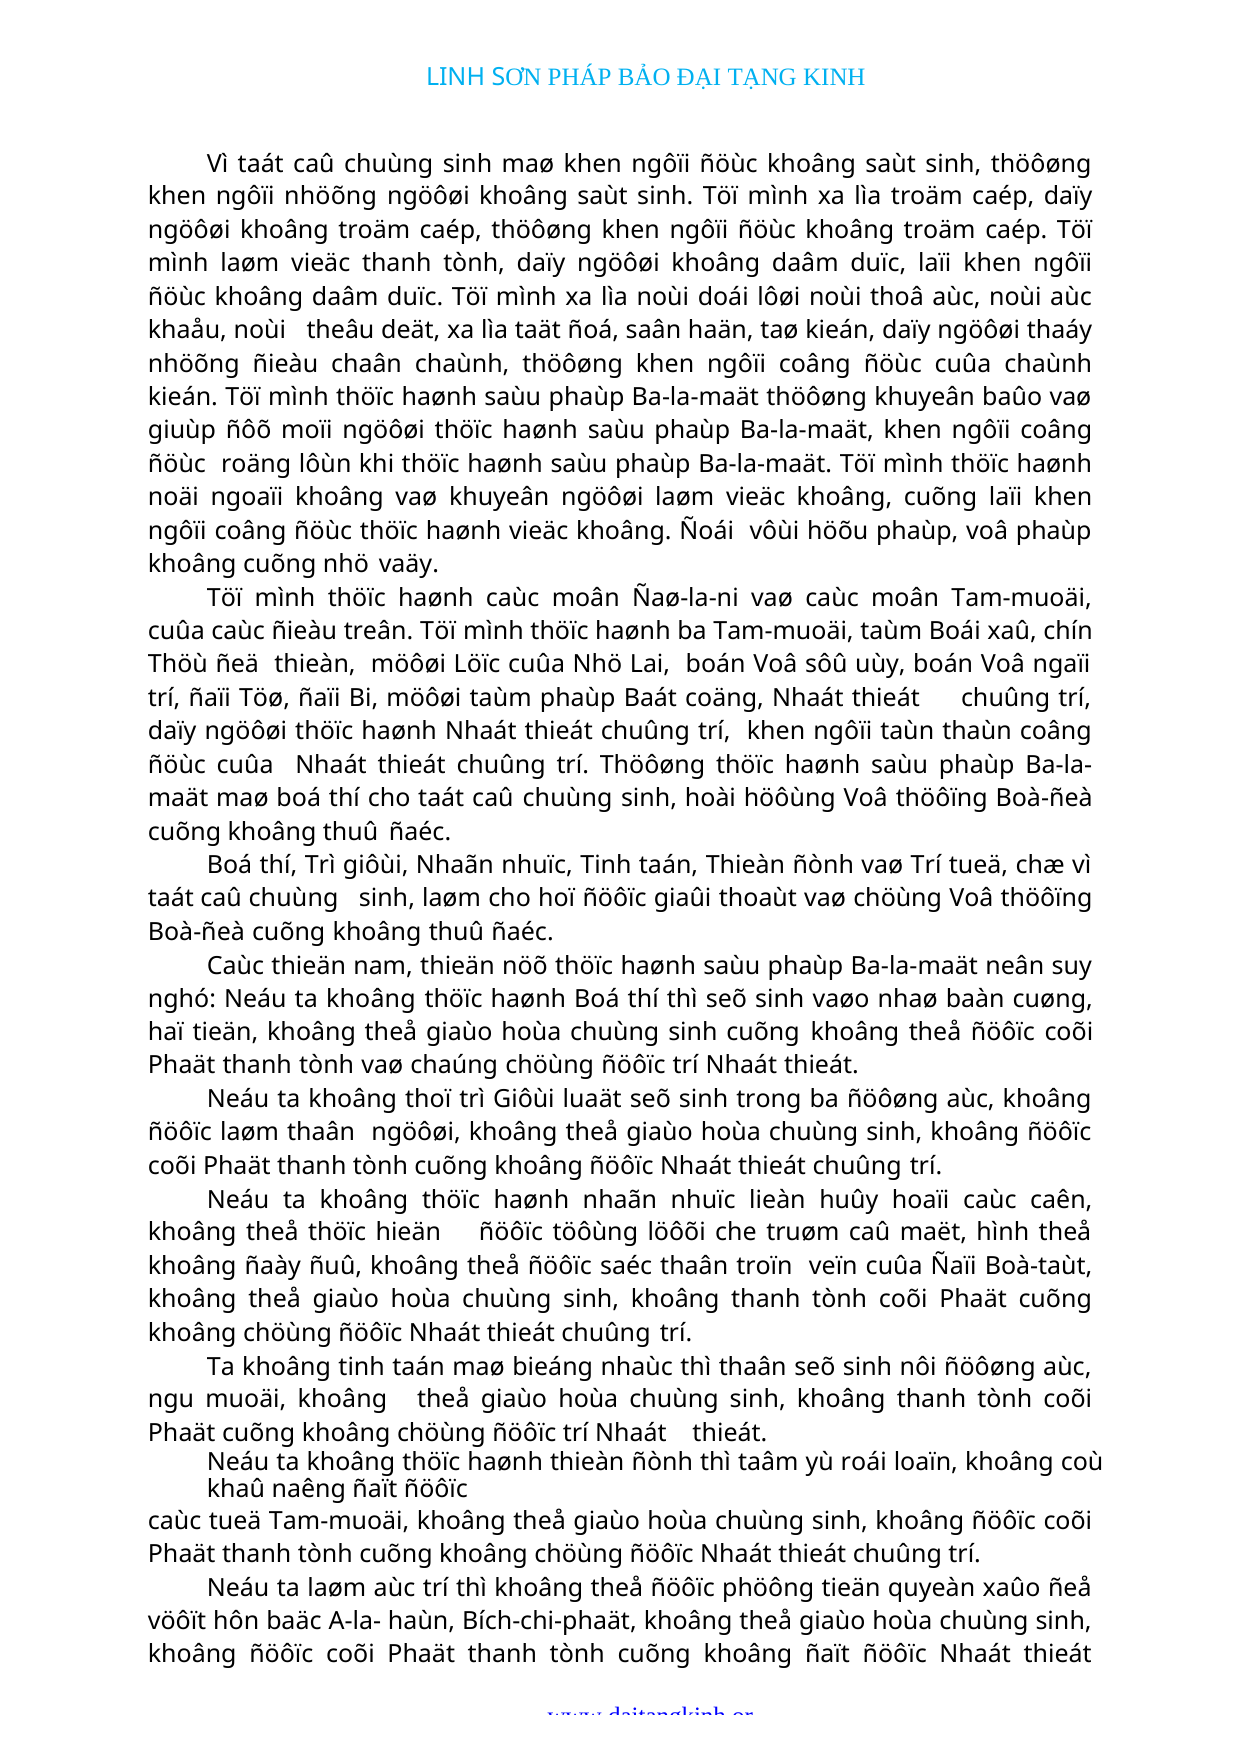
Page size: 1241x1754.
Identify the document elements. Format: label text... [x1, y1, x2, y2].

text Ta khoâng tinh taán maø bieáng nhaùc thì thaân seõ sinh nôi ñöôøng aùc, ngu muoäi, khoâng theå giaùo hoùa chuùng sinh, khoâng thanh tònh coõi Phaät cuõng khoâng chöùng ñöôïc trí Nhaát thieát. [148, 1348, 1093, 1449]
text Vì taát caû chuùng sinh maø khen ngôïi ñöùc khoâng saùt sinh, thöôøng khen ngôïi nhöõng ngöôøi khoâng saùt sinh. Töï mình xa lìa troäm caép, daïy ngöôøi khoâng troäm caép, thöôøng khen ngôïi ñöùc khoâng troäm caép. Töï mình laøm vieäc thanh tònh, daïy ngöôøi khoâng daâm duïc, laïi khen ngôïi ñöùc khoâng daâm duïc. Töï mình xa lìa noùi doái lôøi noùi thoâ aùc, noùi aùc khaåu, noùi theâu deät, xa lìa taät ñoá, saân haän, taø kieán, daïy ngöôøi thaáy nhöõng ñieàu chaân chaùnh, thöôøng khen ngôïi coâng ñöùc cuûa chaùnh kieán. Töï mình thöïc haønh saùu phaùp Ba-la-maät thöôøng khuyeân baûo vaø giuùp ñôõ moïi ngöôøi thöïc haønh saùu phaùp Ba-la-maät, khen ngôïi coâng ñöùc roäng lôùn khi thöïc haønh saùu phaùp Ba-la-maät. Töï mình thöïc haønh noäi ngoaïi khoâng vaø khuyeân ngöôøi laøm vieäc khoâng, cuõng laïi khen ngôïi coâng ñöùc thöïc haønh vieäc khoâng. Ñoái vôùi höõu phaùp, voâ phaùp khoâng cuõng nhö vaäy. [148, 145, 1093, 580]
text Neáu ta khoâng thoï trì Giôùi luaät seõ sinh trong ba ñöôøng aùc, khoâng ñöôïc laøm thaân ngöôøi, khoâng theå giaùo hoùa chuùng sinh, khoâng ñöôïc coõi Phaät thanh tònh cuõng khoâng ñöôïc Nhaát thieát chuûng trí. [148, 1081, 1093, 1181]
text Neáu ta khoâng thöïc haønh thieàn ñònh thì taâm yù roái loaïn, khoâng coù khaû naêng ñaït ñöôïc [207, 1449, 1105, 1503]
text Caùc thieän nam, thieän nöõ thöïc haønh saùu phaùp Ba-la-maät neân suy nghó: Neáu ta khoâng thöïc haønh Boá thí thì seõ sinh vaøo nhaø baàn cuøng, haï tieän, khoâng theå giaùo hoùa chuùng sinh cuõng khoâng theå ñöôïc coõi Phaät thanh tònh vaø chaúng chöùng ñöôïc trí Nhaát thieát. [148, 947, 1093, 1081]
text caùc tueä Tam-muoäi, khoâng theå giaùo hoùa chuùng sinh, khoâng ñöôïc coõi Phaät thanh tònh cuõng khoâng chöùng ñöôïc Nhaát thieát chuûng trí. [148, 1503, 1093, 1570]
text Neáu ta khoâng thöïc haønh nhaãn nhuïc lieàn huûy hoaïi caùc caên, khoâng theå thöïc hieän ñöôïc töôùng löôõi che truøm caû maët, hình theå khoâng ñaày ñuû, khoâng theå ñöôïc saéc thaân troïn veïn cuûa Ñaïi Boà-taùt, khoâng theå giaùo hoùa chuùng sinh, khoâng thanh tònh coõi Phaät cuõng khoâng chöùng ñöôïc Nhaát thieát chuûng trí. [148, 1181, 1093, 1348]
text Boá thí, Trì giôùi, Nhaãn nhuïc, Tinh taán, Thieàn ñònh vaø Trí tueä, chæ vì taát caû chuùng sinh, laøm cho hoï ñöôïc giaûi thoaùt vaø chöùng Voâ thöôïng Boà-ñeà cuõng khoâng thuû ñaéc. [148, 847, 1093, 947]
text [148, 1570, 1093, 1670]
text Töï mình thöïc haønh caùc moân Ñaø-la-ni vaø caùc moân Tam-muoäi, cuûa caùc ñieàu treân. Töï mình thöïc haønh ba Tam-muoäi, taùm Boái xaû, chín Thöù ñeä thieàn, möôøi Löïc cuûa Nhö Lai, boán Voâ sôû uùy, boán Voâ ngaïi trí, ñaïi Töø, ñaïi Bi, möôøi taùm phaùp Baát coäng, Nhaát thieát chuûng trí, daïy ngöôøi thöïc haønh Nhaát thieát chuûng trí, khen ngôïi taùn thaùn coâng ñöùc cuûa Nhaát thieát chuûng trí. Thöôøng thöïc haønh saùu phaùp Ba-la-maät maø boá thí cho taát caû chuùng sinh, hoài höôùng Voâ thöôïng Boà-ñeà cuõng khoâng thuû ñaéc. [148, 580, 1093, 847]
